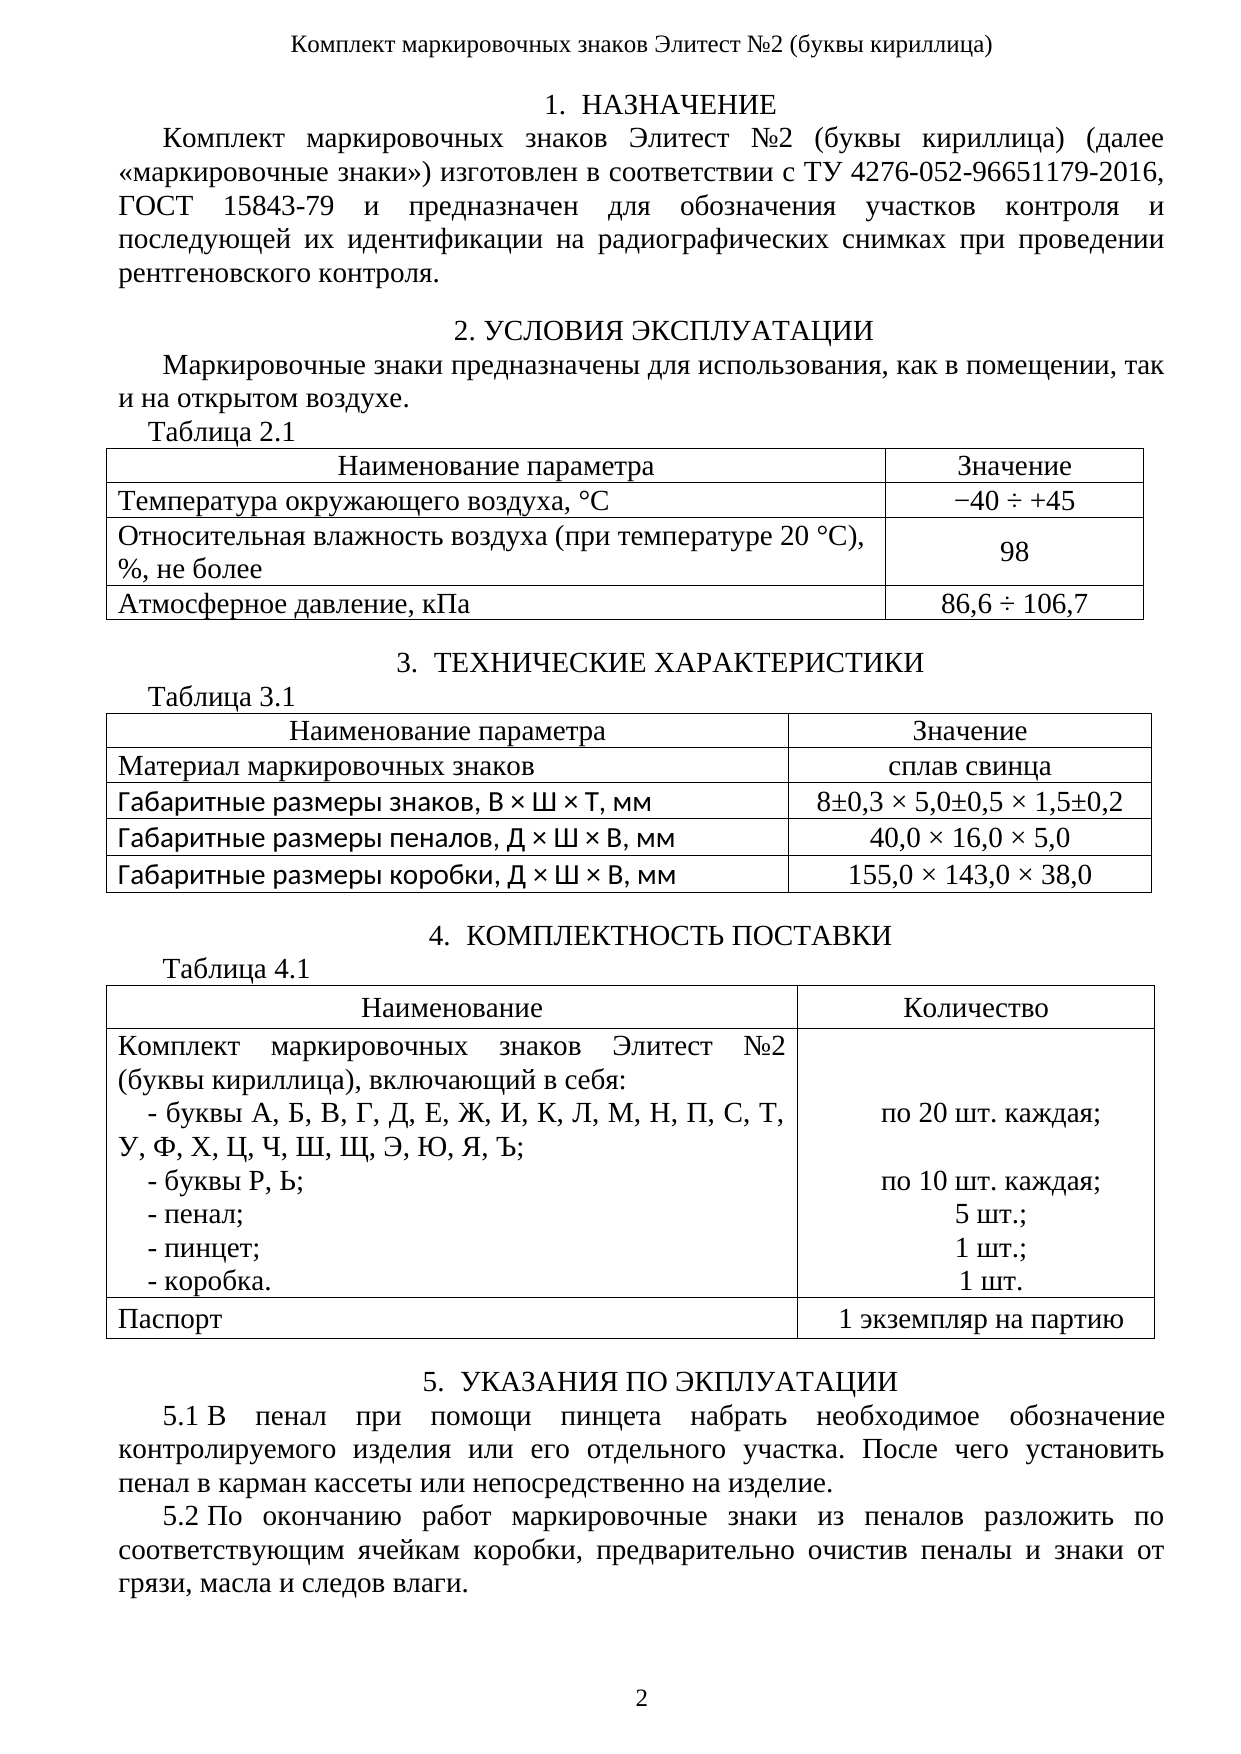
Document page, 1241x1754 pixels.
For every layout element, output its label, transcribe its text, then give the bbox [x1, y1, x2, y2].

table_header Значение [789, 714, 1151, 747]
table_cell Паспорт [107, 1298, 797, 1338]
table_header Значение [886, 449, 1143, 482]
table_header Наименование параметра [107, 714, 788, 747]
table_cell 8±0,3 × 5,0±0,5 × 1,5±0,2 [789, 783, 1151, 818]
table_cell Температура окружающего воздуха, °С [107, 483, 885, 517]
table_cell 40,0 × 16,0 × 5,0 [789, 819, 1151, 855]
text Таблица 4.1 [118, 951, 1165, 985]
text Таблица 3.1 [118, 679, 1165, 712]
table_cell сплав свинца [789, 748, 1151, 782]
table_cell Атмосферное давление, кПа [107, 586, 885, 619]
text Условия эксплуатации [118, 313, 1165, 347]
list ТЕХНИЧЕСКИЕ ХАРАКТЕРИСТИКИ [156, 645, 1165, 679]
list По окончанию работ маркировочные знаки из пеналов разложить по соответствующим ячейкам коробки, предварительно очистив пеналы и знаки от грязи, масла и следов влаги. [118, 1498, 1165, 1599]
table_cell Комплект маркировочных знаков Элитест №2 (буквы кириллица), включающий в себя: - буквы А, Б, В, Г, Д, Е, Ж, И, К, Л, М, Н, П, С, Т, У, Ф, Х, Ц, Ч, Ш, Щ, Э, Ю, Я, Ъ; - буквы Р, Ь; - пенал; - пинцет; - коробка. [107, 1029, 797, 1297]
table_header Наименование параметра [107, 449, 885, 482]
table_header Количество [798, 986, 1154, 1027]
table_cell Материал маркировочных знаков [107, 748, 788, 782]
text Маркировочные знаки предназначены для использования, как в помещении, так и на открытом воздухе. [118, 347, 1165, 414]
table_cell Габаритные размеры коробки, Д × Ш × В, мм [107, 856, 788, 892]
table_cell по 20 шт. каждая; по 10 шт. каждая; 5 шт.; 1 шт.; 1 шт. [798, 1029, 1154, 1297]
text Комплект маркировочных знаков Элитест №2 (буквы кириллица) (далее «маркировочные знаки») изготовлен в соответствии с ТУ 4276-052-96651179-2016, ГОСТ 15843-79 и предназначен для обозначения участков контроля и последующей их идентификации на радиографических снимках при проведении рентгеновского контроля. [118, 121, 1165, 288]
table_cell Габаритные размеры знаков, В × Ш × Т, мм [107, 783, 788, 818]
list КОМПЛЕКТНОСТЬ ПОСТАВКИ [156, 918, 1165, 951]
table_cell −40 ÷ +45 [886, 483, 1143, 517]
list В пенал при помощи пинцета набрать необходимое обозначение контролируемого изделия или его отдельного участка. После чего установить пенал в карман кассеты или непосредственно на изделие. [118, 1398, 1165, 1498]
list УКАЗАНИЯ ПО ЭКПЛУАТАЦИИ [156, 1364, 1165, 1398]
table_cell Габаритные размеры пеналов, Д × Ш × В, мм [107, 819, 788, 855]
table_cell 155,0 × 143,0 × 38,0 [789, 856, 1151, 892]
table_header Наименование [107, 986, 797, 1027]
table_cell Относительная влажность воздуха (при температуре 20 °С), %, не более [107, 518, 885, 585]
list НАЗНАЧЕНИЕ [156, 87, 1165, 121]
table_cell 98 [886, 518, 1143, 585]
text Таблица 2.1 [118, 414, 1165, 447]
table_cell 1 экземпляр на партию [798, 1298, 1154, 1338]
table_cell 86,6 ÷ 106,7 [886, 586, 1143, 619]
